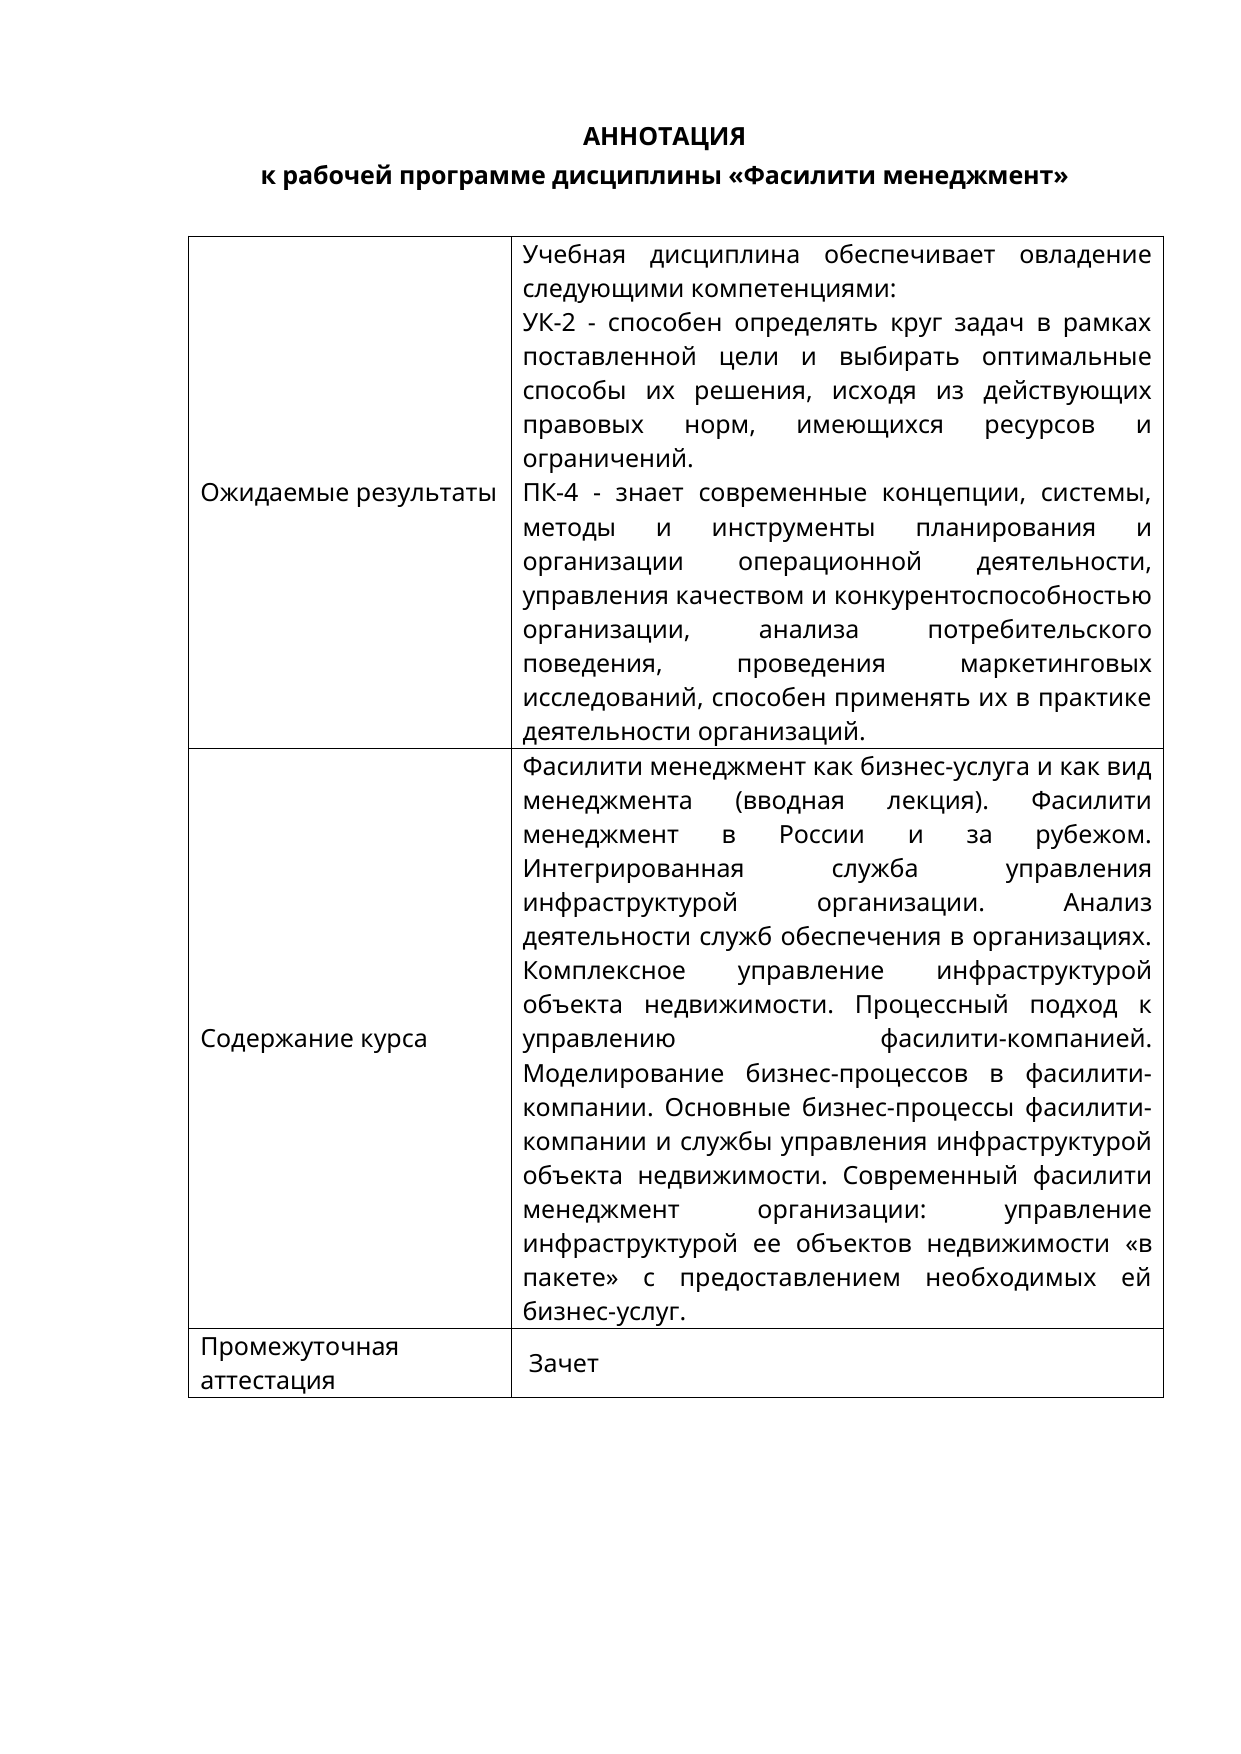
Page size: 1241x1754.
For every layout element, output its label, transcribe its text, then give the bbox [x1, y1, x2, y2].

text к рабочей программе дисциплины «Фасилити менеджмент» [177, 157, 1152, 191]
table_cell Содержание курса [189, 749, 511, 1328]
table_header Учебная дисциплина обеспечивает овладение следующими компетенциями: УК-2 - способен определять круг задач в рамках поставленной цели и выбирать оптимальные способы их решения, исходя из действующих правовых норм, имеющихся ресурсов и ограничений. ПК-4 - знает современные концепции, системы, методы и инструменты планирования и организации операционной деятельности, управления качеством и конкурентоспособностью организации, анализа потребительского поведения, проведения маркетинговых исследований, способен применять их в практике деятельности организаций. [512, 237, 1163, 748]
text АННОТАЦИЯ [177, 118, 1152, 152]
table_cell Зачет [512, 1329, 1163, 1397]
table_cell Фасилити менеджмент как бизнес-услуга и как вид менеджмента (вводная лекция). Фасилити менеджмент в России и за рубежом. Интегрированная служба управления инфраструктурой организации. Анализ деятельности служб обеспечения в организациях. Комплексное управление инфраструктурой объекта недвижимости. Процессный подход к управлению фасилити-компанией. Моделирование бизнес-процессов в фасилити-компании. Основные бизнес-процессы фасилити-компании и службы управления инфраструктурой объекта недвижимости. Современный фасилити менеджмент организации: управление инфраструктурой ее объектов недвижимости «в пакете» с предоставлением необходимых ей бизнес-услуг. [512, 749, 1163, 1328]
table_header Ожидаемые результаты [189, 237, 511, 748]
table_cell Промежуточная аттестация [189, 1329, 511, 1397]
